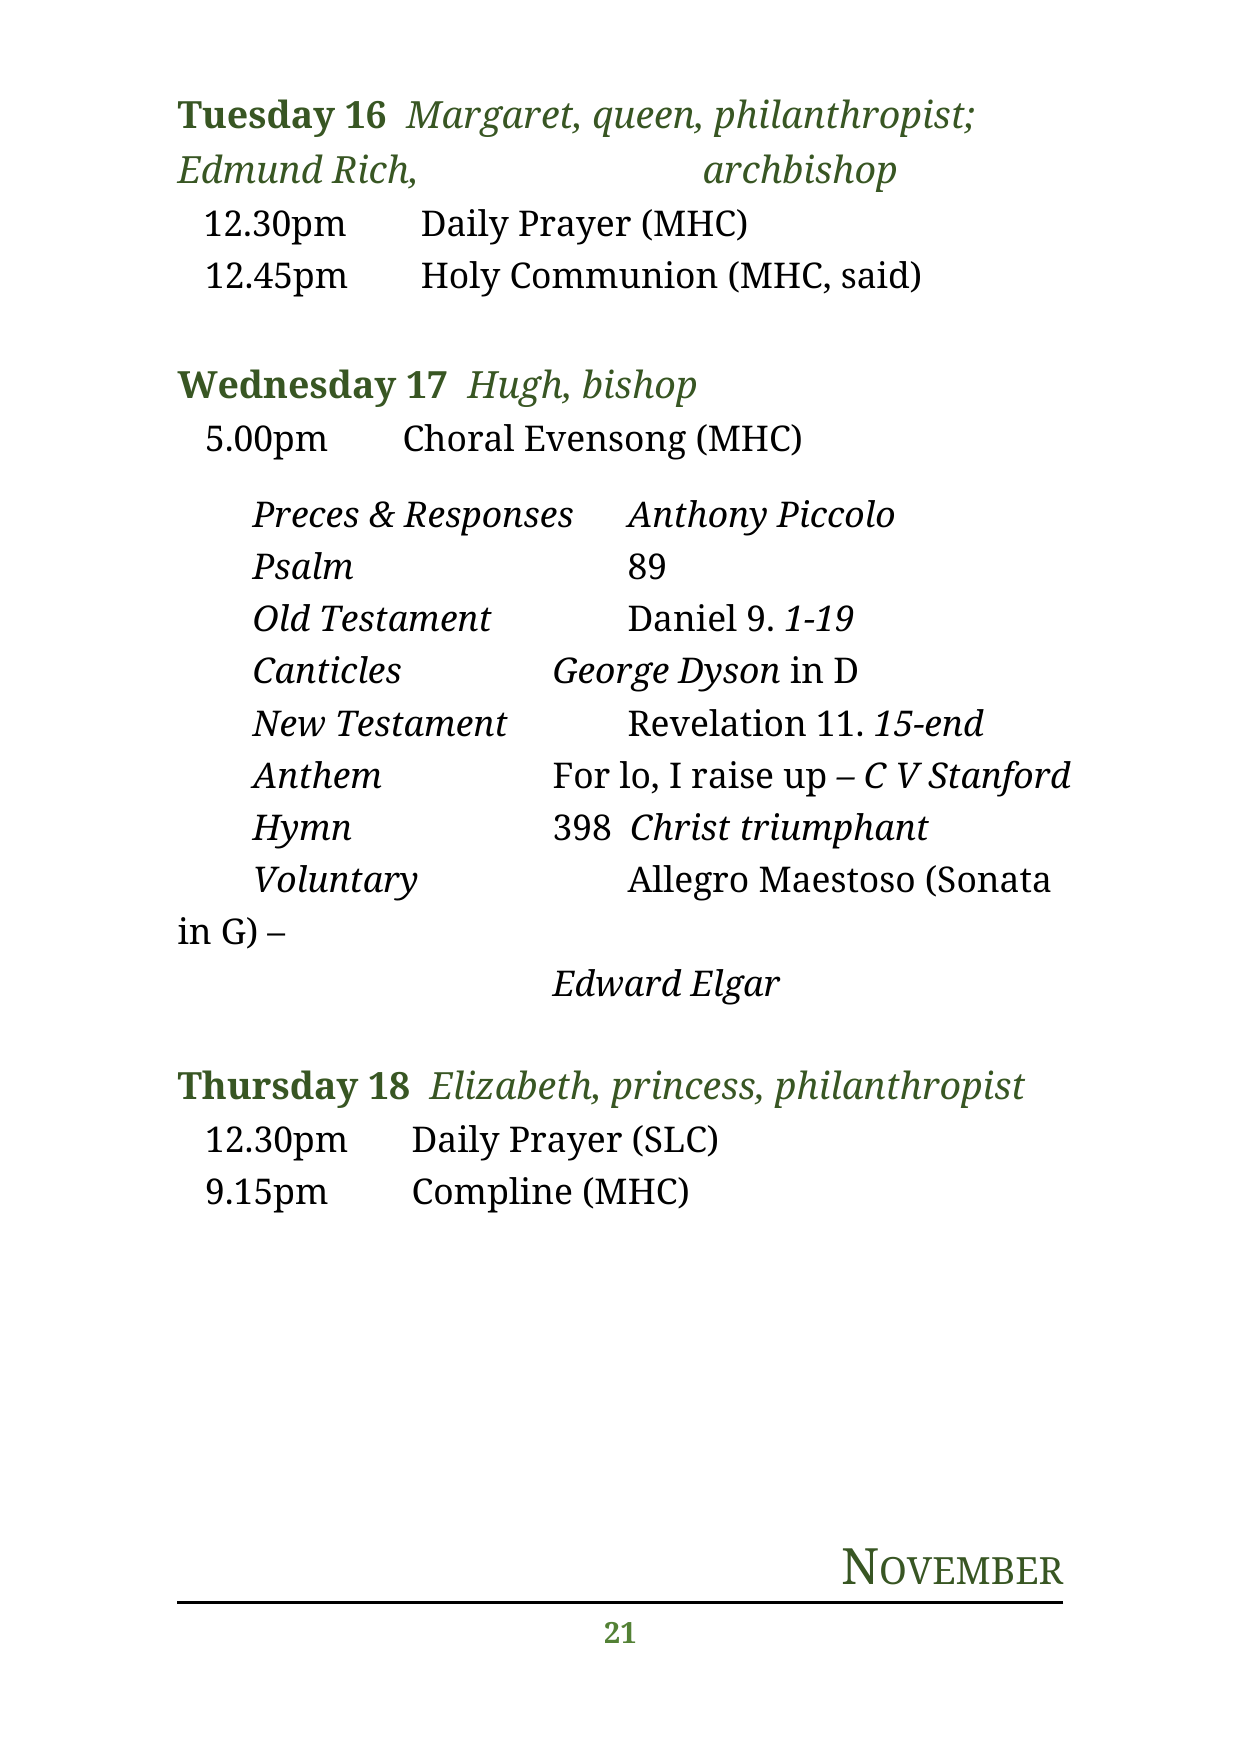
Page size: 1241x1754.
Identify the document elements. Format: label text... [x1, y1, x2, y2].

text New Testament Revelation 11. 15-end [177, 698, 1063, 746]
text Psalm 89 [177, 542, 1063, 590]
text Preces & Responses Anthony Piccolo [177, 490, 1063, 538]
text Old Testament Daniel 9. 1-19 [177, 594, 1063, 642]
text 5.00pm Choral Evensong (MHC) [177, 413, 1063, 461]
text Canticles George Dyson in D [177, 646, 1063, 694]
text NOVEMBER [177, 1531, 1063, 1601]
text Tuesday 16 Margaret, queen, philanthropist; Edmund Rich, archbishop [177, 89, 1063, 195]
text Voluntary Allegro Maestoso (Sonata in G) – [177, 854, 1063, 955]
text 12.30pm Daily Prayer (MHC) [177, 199, 1063, 247]
text Wednesday 17 Hugh, bishop [177, 358, 1063, 409]
text 12.45pm Holy Communion (MHC, said) [177, 251, 1063, 299]
text Anthem For lo, I raise up – C V Stanford [177, 750, 1093, 798]
text 9.15pm Compline (MHC) [177, 1167, 1063, 1215]
text Hymn 398 Christ triumphant [177, 802, 1063, 851]
text 12.30pm Daily Prayer (SLC) [177, 1115, 1063, 1163]
text Edward Elgar [177, 958, 1063, 1007]
text Thursday 18 Elizabeth, princess, philanthropist [177, 1059, 1063, 1111]
